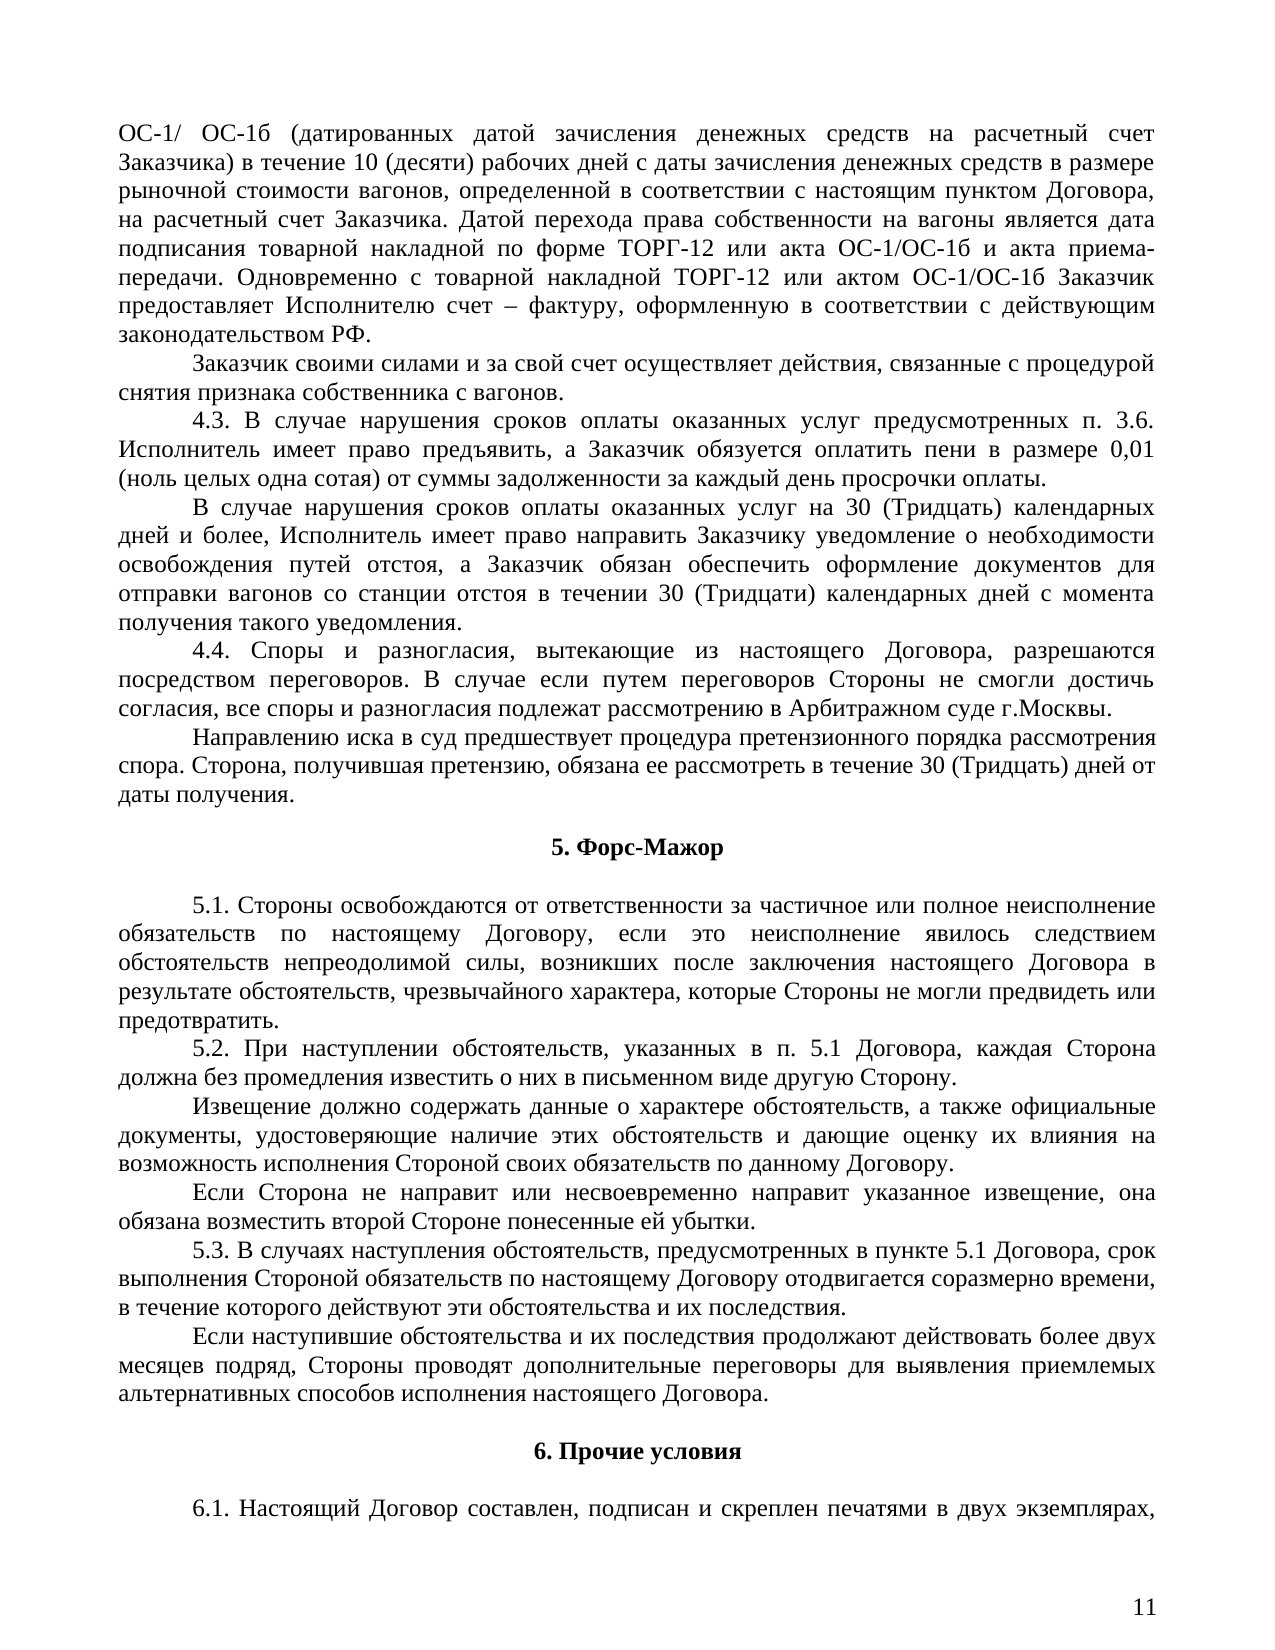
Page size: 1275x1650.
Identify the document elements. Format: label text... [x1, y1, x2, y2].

text 5.2. При наступлении обстоятельств, указанных в п. 5.1 Договора, каждая Сторона должна без промедления известить о них в письменном виде другую Сторону. [118, 1033, 1157, 1091]
text Заказчик своими силами и за свой счет осуществляет действия, связанные с процедурой снятия признака собственника с вагонов. [118, 348, 1157, 406]
text Если Сторона не направит или несвоевременно направит указанное извещение, она обязана возместить второй Стороне понесенные ей убытки. [118, 1177, 1157, 1235]
text 5. Форс-Мажор [118, 832, 1157, 861]
text В случае нарушения сроков оплаты оказанных услуг на 30 (Тридцать) календарных дней и более, Исполнитель имеет право направить Заказчику уведомление о необходимости освобождения путей отстоя, а Заказчик обязан обеспечить оформление документов для отправки вагонов со станции отстоя в течении 30 (Тридцати) календарных дней с момента получения такого уведомления. [118, 492, 1157, 636]
text Извещение должно содержать данные о характере обстоятельств, а также официальные документы, удостоверяющие наличие этих обстоятельств и дающие оценку их влияния на возможность исполнения Стороной своих обязательств по данному Договору. [118, 1091, 1157, 1177]
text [118, 118, 1157, 348]
text 6. Прочие условия [118, 1436, 1157, 1465]
text Направлению иска в суд предшествует процедура претензионного порядка рассмотрения спора. Сторона, получившая претензию, обязана ее рассмотреть в течение 30 (Тридцать) дней от даты получения. [118, 722, 1157, 808]
text Если наступившие обстоятельства и их последствия продолжают действовать более двух месяцев подряд, Стороны проводят дополнительные переговоры для выявления приемлемых альтернативных способов исполнения настоящего Договора. [118, 1321, 1157, 1407]
text 4.4. Споры и разногласия, вытекающие из настоящего Договора, разрешаются посредством переговоров. В случае если путем переговоров Стороны не смогли достичь согласия, все споры и разногласия подлежат рассмотрению в Арбитражном суде г.Москвы. [118, 636, 1157, 722]
text 4.3. В случае нарушения сроков оплаты оказанных услуг предусмотренных п. 3.6. Исполнитель имеет право предъявить, а Заказчик обязуется оплатить пени в размере 0,01 (ноль целых одна сотая) от суммы задолженности за каждый день просрочки оплаты. [118, 406, 1157, 492]
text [118, 1493, 1157, 1522]
text 5.3. В случаях наступления обстоятельств, предусмотренных в пункте 5.1 Договора, срок выполнения Стороной обязательств по настоящему Договору отодвигается соразмерно времени, в течение которого действуют эти обстоятельства и их последствия. [118, 1235, 1157, 1321]
text 5.1. Стороны освобождаются от ответственности за частичное или полное неисполнение обязательств по настоящему Договору, если это неисполнение явилось следствием обстоятельств непреодолимой силы, возникших после заключения настоящего Договора в результате обстоятельств, чрезвычайного характера, которые Стороны не могли предвидеть или предотвратить. [118, 890, 1157, 1033]
